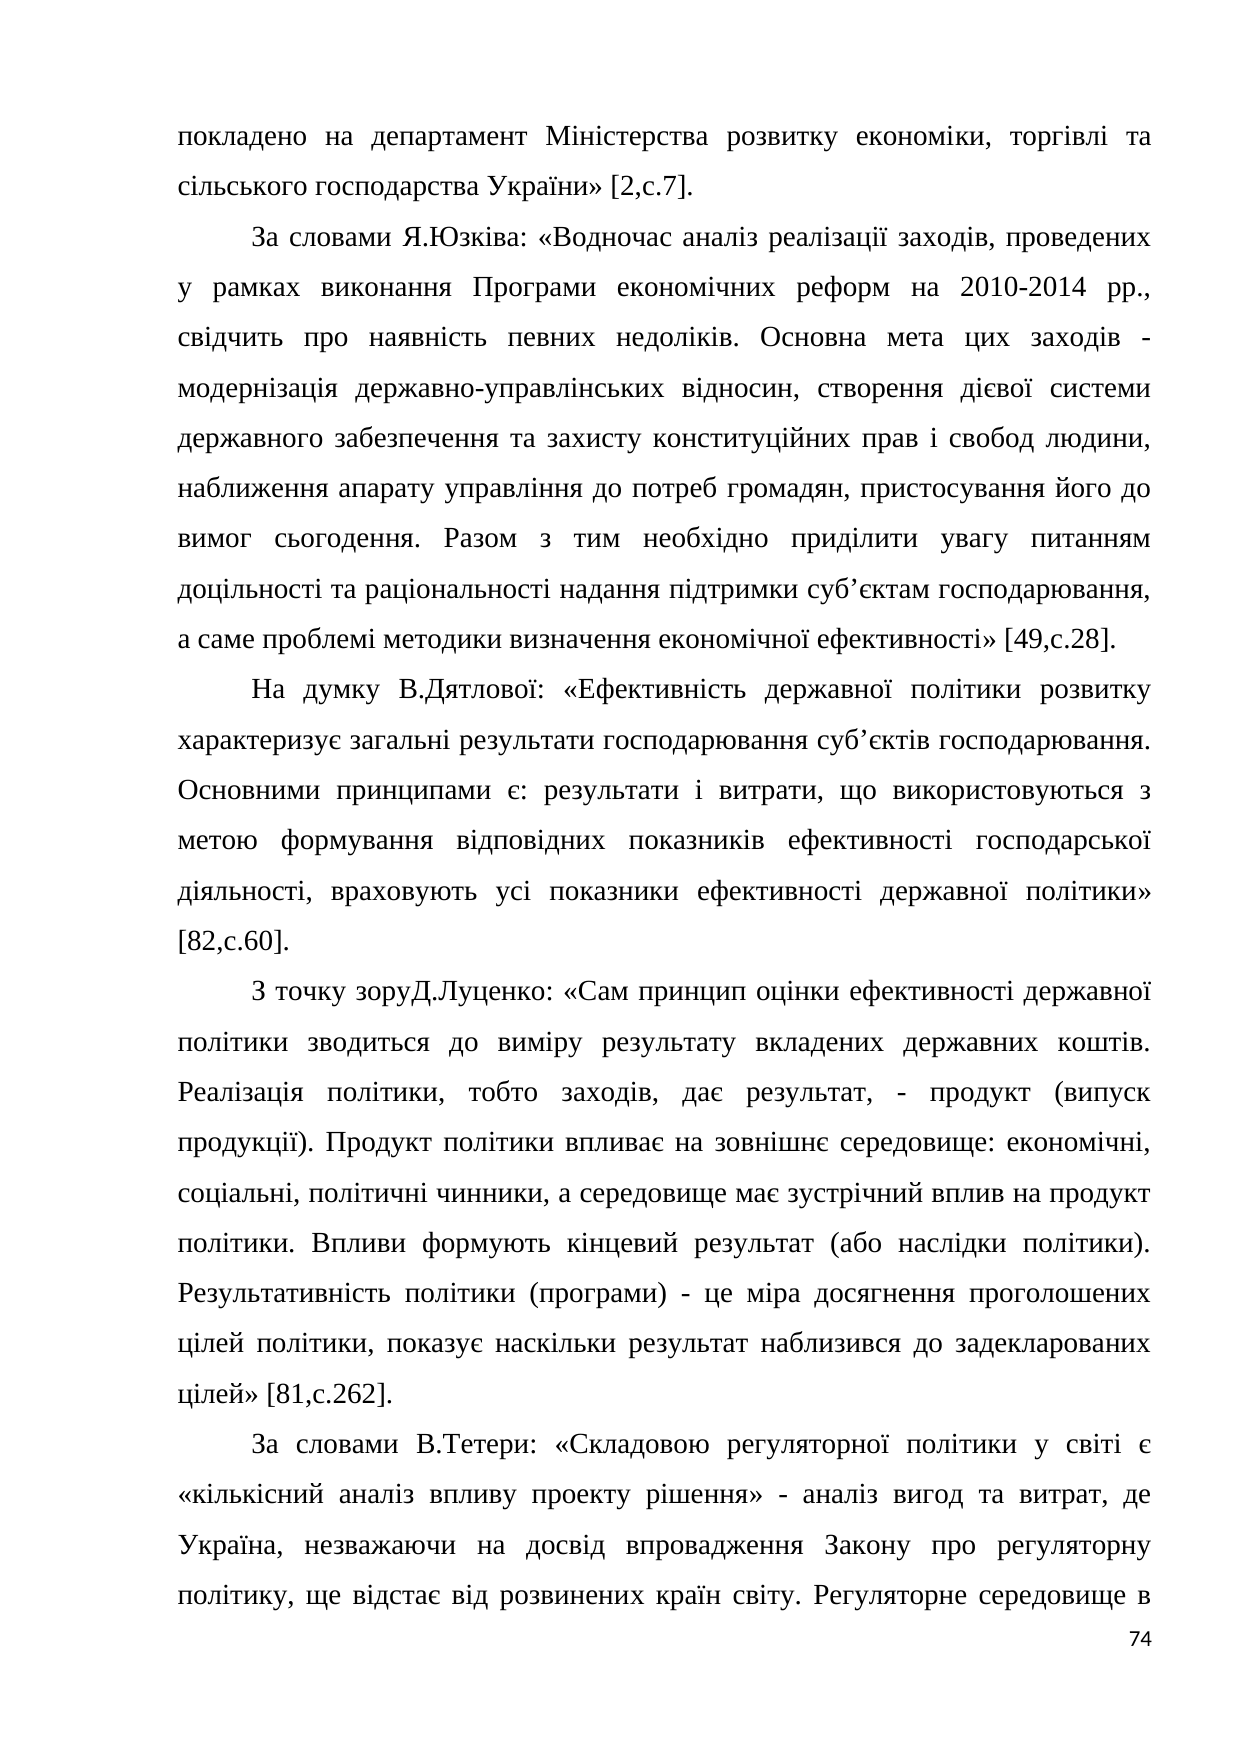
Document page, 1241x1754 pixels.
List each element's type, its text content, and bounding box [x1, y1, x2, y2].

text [177, 1426, 1152, 1611]
text На думку В.Дятлової: «Ефективність державної політики розвитку характеризує загальні результати господарювання суб’єктів господарювання. Основними принципами є: результати і витрати, що використовуються з метою формування відповідних показників ефективності господарської діяльності, враховують усі показники ефективності державної політики» [82,с.60]. [177, 672, 1152, 957]
text З точку зоруД.Луценко: «Сам принцип оцінки ефективності державної політики зводиться до виміру результату вкладених державних коштів. Реалізація політики, тобто заходів, дає результат, - продукт (випуск продукції). Продукт політики впливає на зовнішнє середовище: економічні, соціальні, політичні чинники, а середовище має зустрічний вплив на продукт політики. Впливи формують кінцевий результат (або наслідки політики). Результативність політики (програми) - це міра досягнення проголошених цілей політики, показує наскільки результат наблизився до задекларованих цілей» [81,с.262]. [177, 973, 1152, 1409]
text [177, 118, 1152, 202]
text За словами Я.Юзківа: «Водночас аналіз реалізації заходів, проведених у рамках виконання Програми економічних реформ на 2010-2014 рр., свідчить про наявність певних недоліків. Основна мета цих заходів - модернізація державно-управлінських відносин, створення дієвої системи державного забезпечення та захисту конституційних прав і свобод людини, наближення апарату управління до потреб громадян, пристосування його до вимог сьогодення. Разом з тим необхідно приділити увагу питанням доцільності та раціональності надання підтримки суб’єктам господарювання, а саме проблемі методики визначення економічної ефективності» [49,с.28]. [177, 219, 1152, 655]
